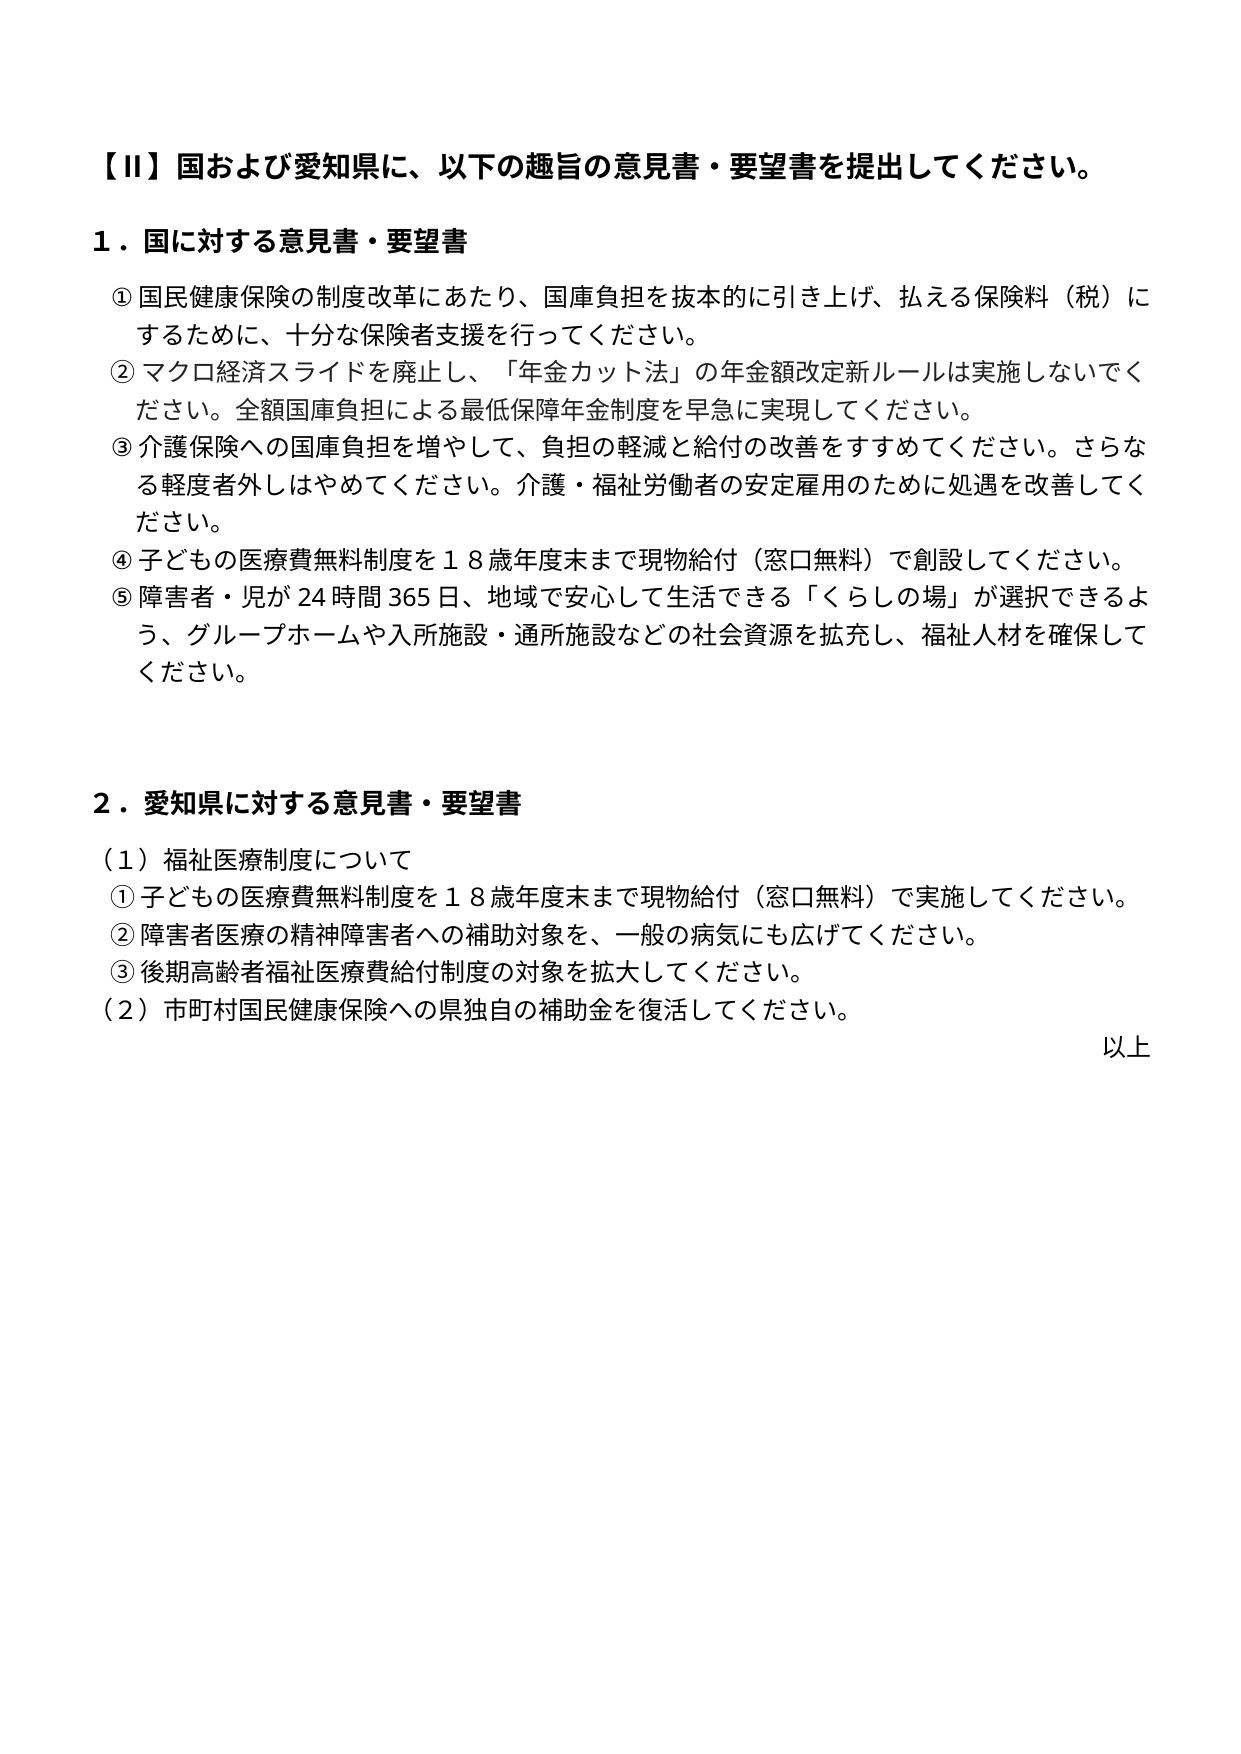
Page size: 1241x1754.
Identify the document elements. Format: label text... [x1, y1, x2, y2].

subtitle （１）福祉医療制度について [89, 839, 1152, 877]
subtitle （２）市町村国民健康保険への県独自の補助金を復活してください。 [89, 989, 1152, 1027]
subtitle ２．愛知県に対する意見書・要望書 [89, 764, 1152, 839]
text ①子どもの医療費無料制度を１８歳年度末まで現物給付（窓口無料）で実施してください。 [111, 877, 1152, 914]
text 以上 [111, 1027, 1152, 1064]
subtitle １．国に対する意見書・要望書 [89, 202, 1152, 277]
text ④子どもの医療費無料制度を１８歳年度末まで現物給付（窓口無料）で創設してください。 [111, 539, 1152, 577]
text ③介護保険への国庫負担を増やして、負担の軽減と給付の改善をすすめてください。さらなる軽度者外しはやめてください。介護・福祉労働者の安定雇用のために処遇を改善してください。 [111, 427, 1152, 539]
text ②障害者医療の精神障害者への補助対象を、一般の病気にも広げてください。 [111, 914, 1152, 952]
text ③後期高齢者福祉医療費給付制度の対象を拡大してください。 [111, 952, 1152, 989]
text ⑤障害者・児が24時間365日、地域で安心して生活できる「くらしの場」が選択できるよう、グループホームや入所施設・通所施設などの社会資源を拡充し、福祉人材を確保してください。 [111, 577, 1152, 689]
subtitle 【Ⅱ】国および愛知県に、以下の趣旨の意見書・要望書を提出してください。 [89, 127, 1152, 202]
text ①国民健康保険の制度改革にあたり、国庫負担を抜本的に引き上げ、払える保険料（税）にするために、十分な保険者支援を行ってください。 [111, 277, 1152, 352]
text ②マクロ経済スライドを廃止し、「年金カット法」の年金額改定新ルールは実施しないでください。全額国庫負担による最低保障年金制度を早急に実現してください。 [111, 352, 1152, 427]
